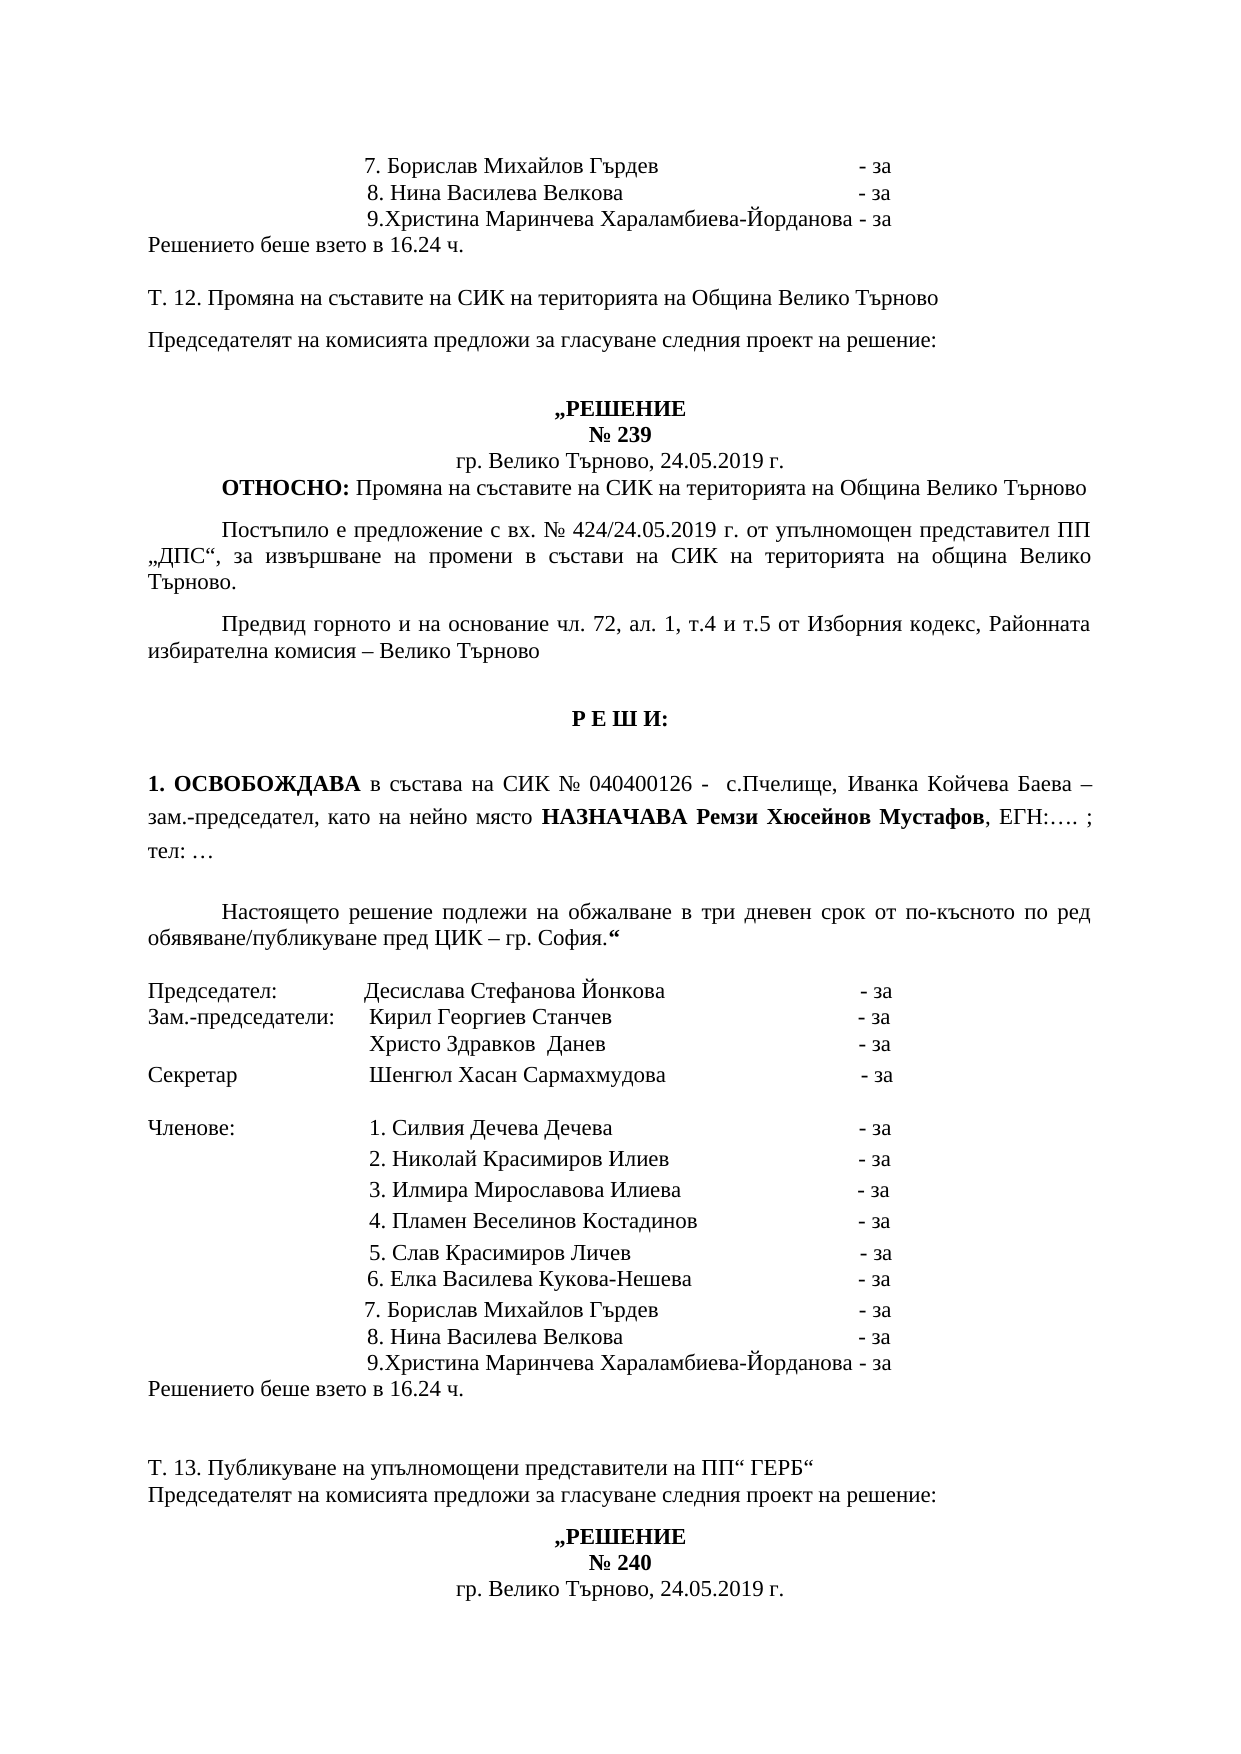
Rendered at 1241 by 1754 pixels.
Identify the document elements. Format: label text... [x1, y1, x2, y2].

text 3. Илмира Мирославова Илиева - за [148, 1171, 1093, 1203]
text 2. Николай Красимиров Илиев - за [148, 1140, 1093, 1171]
text 9.Христина Маринчева Хараламбиева-Йорданова - за [148, 1349, 1093, 1375]
text Членове: 1. Силвия Дечева Дечева - за [148, 1114, 1093, 1140]
text Решението беше взето в 16.24 ч. [148, 232, 1093, 258]
text Настоящето решение подлежи на обжалване в три дневен срок от по-късното по ред обявяване/публикуване пред ЦИК – гр. София.“ [148, 898, 1093, 951]
text Решението беше взето в 16.24 ч. [148, 1375, 1093, 1402]
text „РЕШЕНИЕ [148, 394, 1093, 421]
text Т. 13. Публикуване на упълномощени представители на ПП“ ГЕРБ“ [148, 1454, 1093, 1481]
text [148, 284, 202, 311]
text Постъпило е предложение с вх. № 424/24.05.2019 г. от упълномощен представител ПП „ДПС“, за извършване на промени в състави на СИК на територията на община Велико Търново. [148, 516, 1093, 595]
text гр. Велико Търново, 24.05.2019 г. [148, 447, 1093, 474]
text 5. Слав Красимиров Личев - за [148, 1234, 1093, 1265]
text Христо Здравков Данев - за [369, 1030, 1093, 1056]
text 6. Елка Василева Кукова-Нешева - за [148, 1265, 1093, 1291]
text Секретар Шенгюл Хасан Сармахмудова - за [148, 1056, 1093, 1087]
text 9.Христина Маринчева Хараламбиева-Йорданова - за [148, 205, 1093, 232]
text Председателят на комисията предложи за гласуване следния проект на решение: [148, 1481, 1093, 1507]
text Председателят на комисията предложи за гласуване следния проект на решение: [148, 326, 1093, 353]
text гр. Велико Търново, 24.05.2019 г. [148, 1576, 1093, 1602]
text 1. ОСВОБОЖДАВА в състава на СИК № 040400126 - с.Пчелище, Иванка Койчева Баева – зам.-председател, като на нейно място НАЗНАЧАВА Ремзи Хюсейнов Мустафов, ЕГН:…. ; тел: … [148, 765, 1093, 865]
text № 239 [148, 421, 1093, 447]
text 7. Борислав Михайлов Гърдев - за [148, 1291, 1093, 1323]
text Председател: Десислава Стефанова Йонкова - за [148, 977, 1093, 1003]
text „РЕШЕНИЕ [148, 1523, 1093, 1549]
text ОТНОСНО: Промяна на съставите на СИК на територията на Община Велико Търново [148, 474, 1093, 500]
text Р Е Ш И: [148, 705, 1093, 731]
text 8. Нина Василева Велкова - за [148, 1323, 1093, 1349]
text 7. Борислав Михайлов Гърдев - за [148, 148, 1093, 179]
text № 240 [148, 1549, 1093, 1576]
text 4. Пламен Веселинов Костадинов - за [148, 1203, 1093, 1234]
text Т. 12. Промяна на съставите на СИК на територията на Община Велико Търново [207, 284, 1093, 311]
text Предвид горното и на основание чл. 72, ал. 1, т.4 и т.5 от Изборния кодекс, Районната избирателна комисия – Велико Търново [148, 610, 1093, 663]
text 8. Нина Василева Велкова - за [148, 179, 1093, 205]
text Зам.-председатели: Кирил Георгиев Станчев - за [148, 1003, 1093, 1030]
